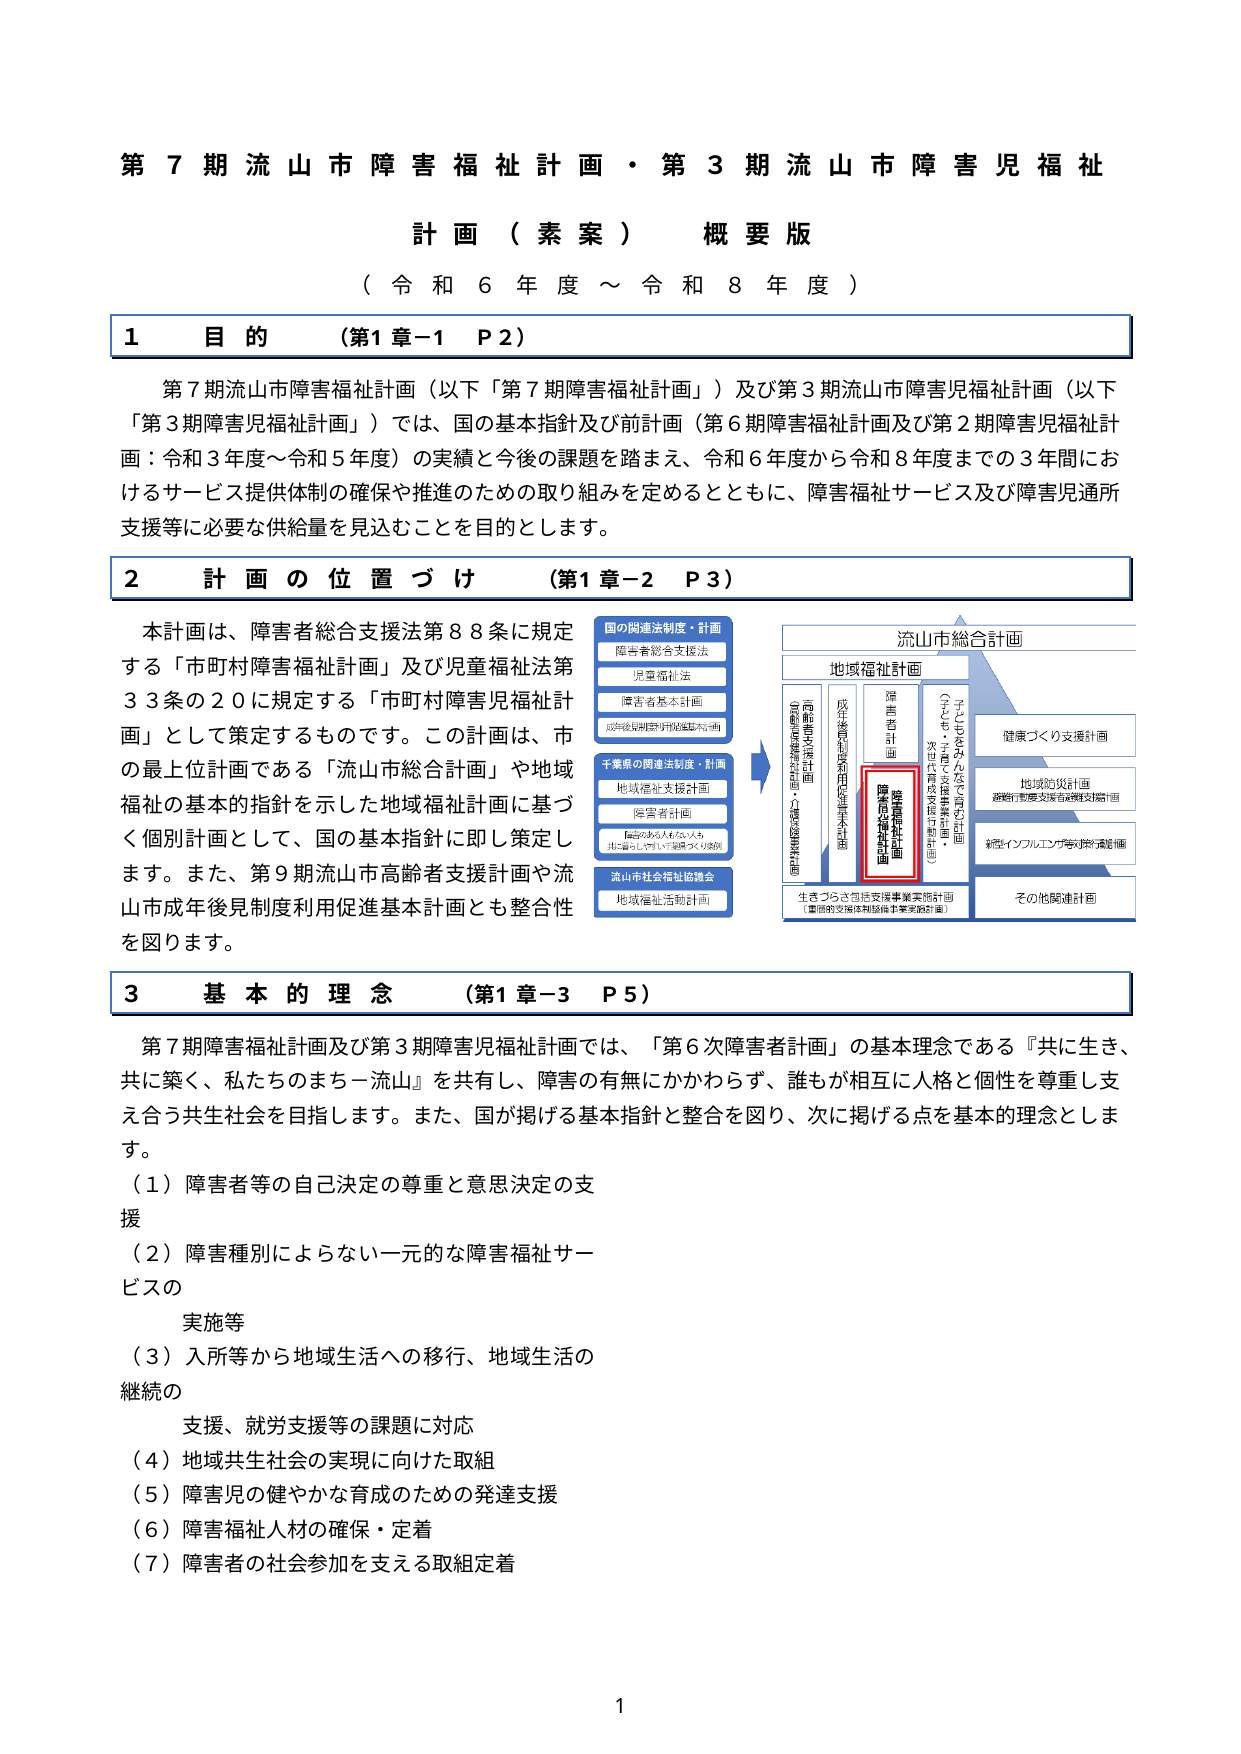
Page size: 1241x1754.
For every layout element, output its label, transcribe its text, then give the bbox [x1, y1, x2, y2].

text （１）障害者等の自己決定の尊重と意思決定の支援 [120, 1166, 598, 1235]
text １ 目的 （第1章－1 Ｐ２） [112, 316, 1129, 355]
text 第７期流山市障害福祉計画（以下「第７期障害福祉計画」）及び第３期流山市障害児福祉計画（以下「第３期障害児福祉計画」）では、国の基本指針及び前計画（第６期障害福祉計画及び第２期障害児福祉計画：令和３年度～令和５年度）の実績と今後の課題を踏まえ、令和６年度から令和８年度までの３年間におけるサービス提供体制の確保や推進のための取り組みを定めるとともに、障害福祉サービス及び障害児通所支援等に必要な供給量を見込むことを目的とします。 [120, 371, 1120, 543]
text （６）障害福祉人材の確保・定着 [120, 1511, 598, 1545]
text 支援、就労支援等の課題に対応 [120, 1407, 598, 1442]
text ２ 計画の位置づけ （第1章－2 Ｐ３） [112, 558, 1129, 597]
text 実施等 [120, 1304, 598, 1338]
text （４）地域共生社会の実現に向けた取組 [120, 1442, 598, 1476]
text （３）入所等から地域生活への移行、地域生活の継続の [120, 1338, 598, 1407]
text 第７期障害福祉計画及び第３期障害児福祉計画では、「第６次障害者計画」の基本理念である『共に生き、共に築く、私たちのまち－流山』を共有し、障害の有無にかかわらず、誰もが相互に人格と個性を尊重し支え合う共生社会を目指します。また、国が掲げる基本指針と整合を図り、次に掲げる点を基本的理念とします。 [120, 1028, 1120, 1166]
text （２）障害種別によらない一元的な障害福祉サービスの [120, 1235, 598, 1304]
text （令和６年度～令和８年度） [120, 267, 1120, 301]
text （５）障害児の健やかな育成のための発達支援 [120, 1476, 598, 1511]
text （７）障害者の社会参加を支える取組定着 [120, 1545, 598, 1580]
picture [592, 614, 1136, 921]
text ３ 基本的理念 （第1章－3 Ｐ５） [112, 973, 1129, 1012]
text 第７期流山市障害福祉計画・第３期流山市障害児福祉計画（素案） 概要版 [120, 129, 1120, 267]
